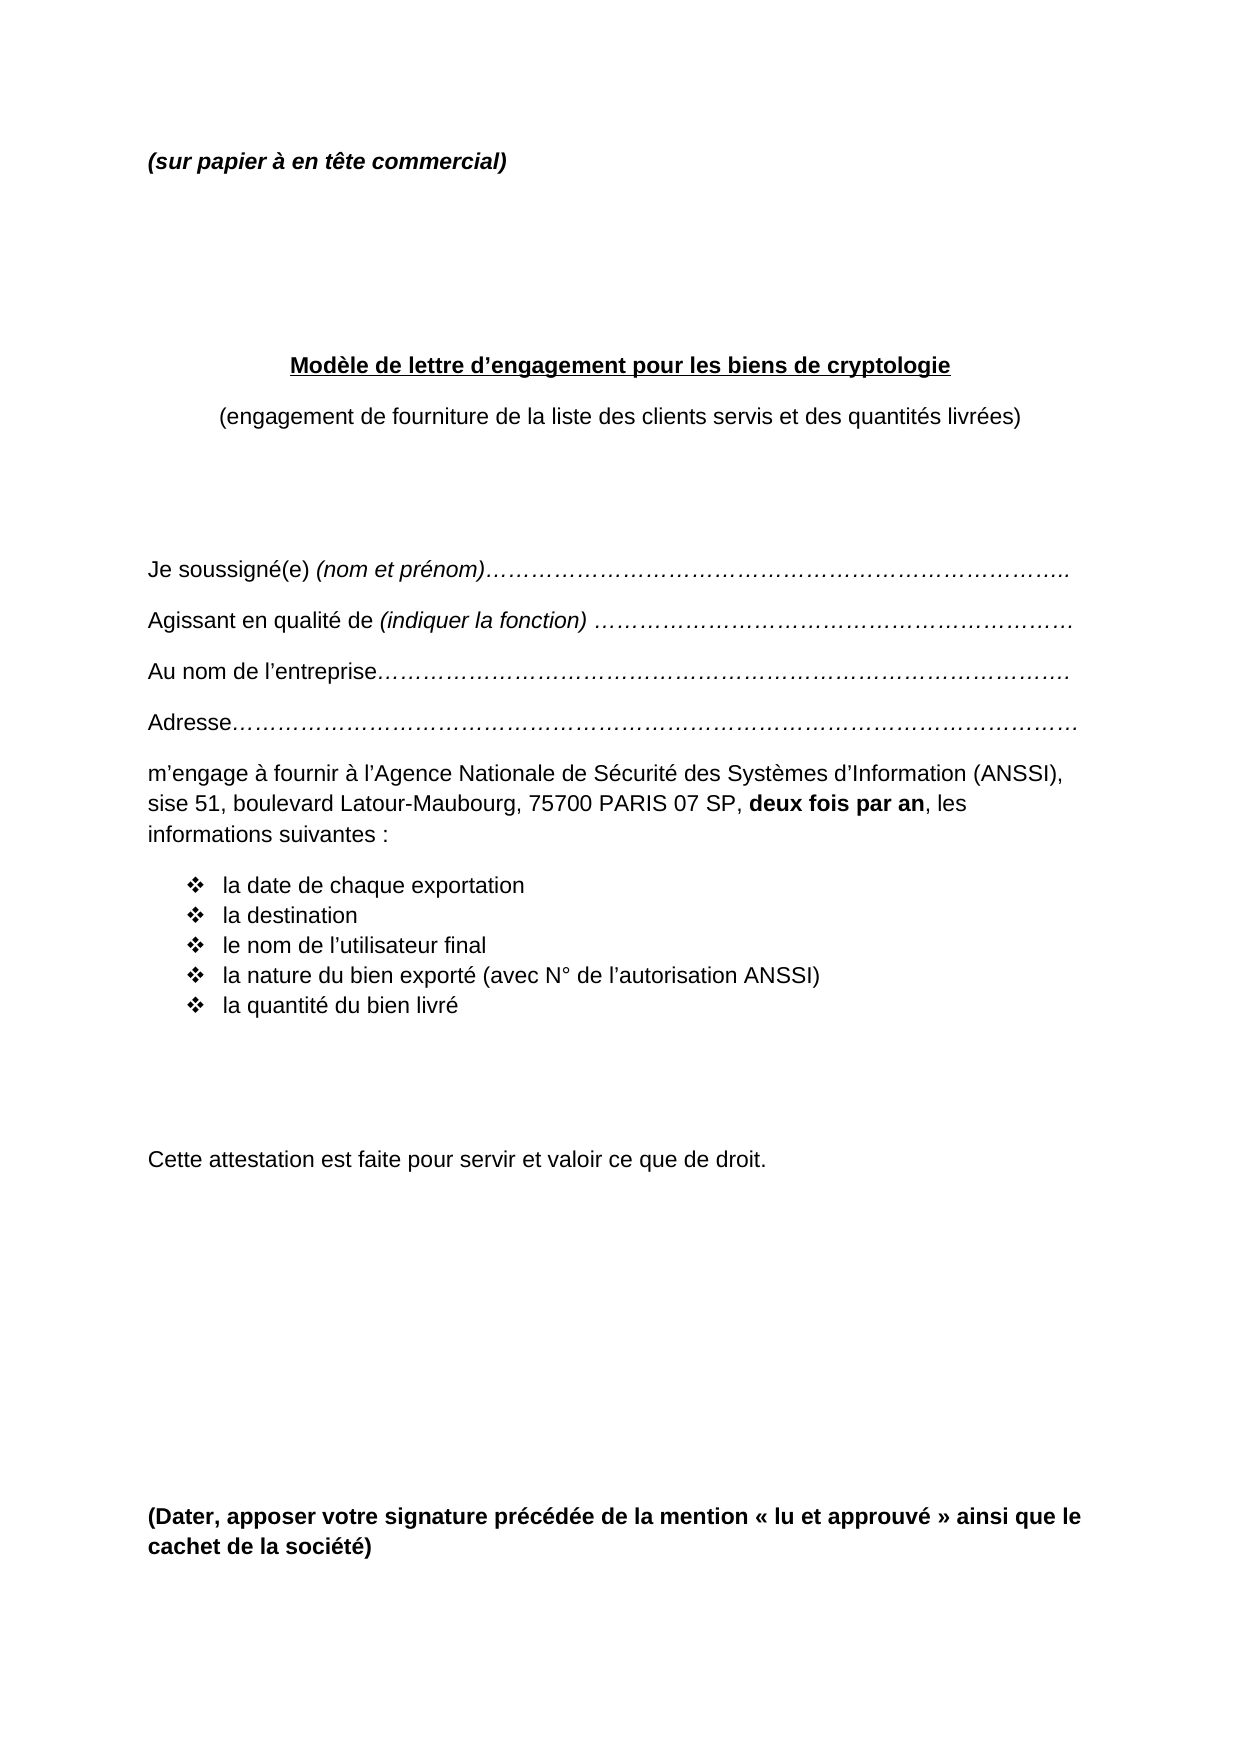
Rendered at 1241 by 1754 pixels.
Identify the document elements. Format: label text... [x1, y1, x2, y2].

text Agissant en qualité de (indiquer la fonction) ……………………………………………………… [148, 607, 1093, 633]
list la destination [185, 902, 1093, 928]
text (engagement de fourniture de la liste des clients servis et des quantités livrées) [148, 403, 1093, 429]
text Cette attestation est faite pour servir et valoir ce que de droit. [148, 1146, 1093, 1172]
list le nom de l’utilisateur final [185, 932, 1093, 958]
text Au nom de l’entreprise………………………………………………………………………………. [148, 658, 1093, 684]
list la nature du bien exporté (avec N° de l’autorisation ANSSI) [185, 962, 1093, 988]
list la quantité du bien livré [185, 992, 1093, 1019]
text (Dater, apposer votre signature précédée de la mention « lu et approuvé » ainsi que le cachet de la société) [148, 1503, 1093, 1559]
text Je soussigné(e) (nom et prénom)………………………………………………………………….. [148, 556, 1093, 582]
text (sur papier à en tête commercial) [148, 148, 1093, 174]
text m’engage à fournir à l’Agence Nationale de Sécurité des Systèmes d’Information (ANSSI), sise 51, boulevard Latour-Maubourg, 75700 PARIS 07 SP, deux fois par an, les informations suivantes : [148, 760, 1093, 847]
text Adresse………………………………………………………………………………………………… [148, 709, 1093, 735]
text Modèle de lettre d’engagement pour les biens de cryptologie [148, 352, 1093, 378]
list la date de chaque exportation [185, 872, 1093, 898]
